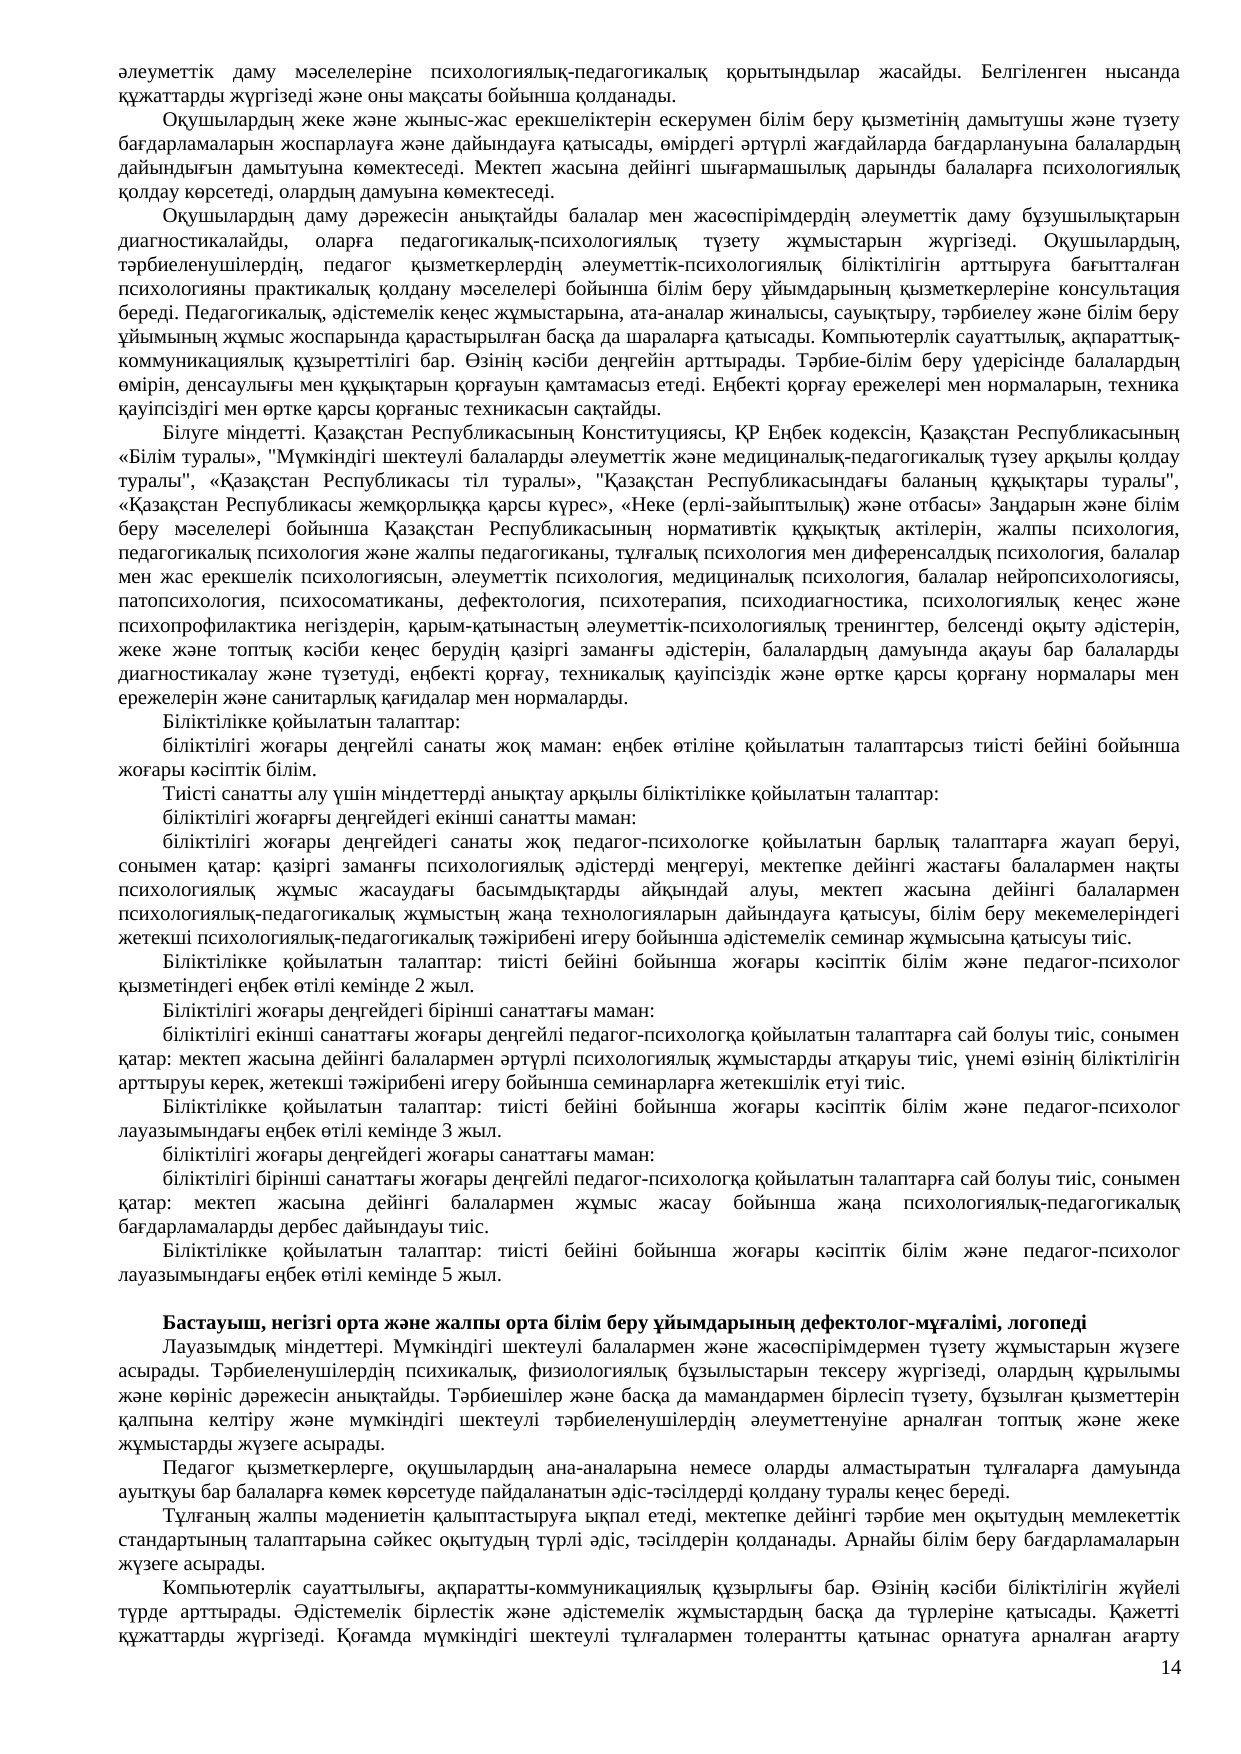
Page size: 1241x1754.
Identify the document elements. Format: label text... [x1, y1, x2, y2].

text біліктілігі жоғары деңгейдегі жоғары санаттағы маман: [118, 1142, 1181, 1166]
text біліктілігі жоғарғы деңгейдегі екінші санатты маман: [118, 805, 1181, 829]
text Біліктілікке қойылатын талаптар: тиісті бейіні бойынша жоғары кәсіптік білім және педагог-психолог қызметіндегі еңбек өтілі кемінде 2 жыл. [118, 949, 1181, 997]
text біліктілігі жоғары деңгейлі санаты жоқ маман: еңбек өтіліне қойылатын талаптарсыз тиісті бейіні бойынша жоғары кәсіптік білім. [118, 733, 1181, 781]
text Біліктілігі жоғары деңгейдегі бірінші санаттағы маман: [118, 997, 1181, 1022]
text Педагог қызметкерлерге, оқушылардың ана-аналарына немесе оларды алмастыратын тұлғаларға дамуында ауытқуы бар балаларға көмек көрсетуде пайдаланатын әдіс-тәсілдерді қолдану туралы кеңес береді. [118, 1455, 1181, 1503]
text Біліктілікке қойылатын талаптар: тиісті бейіні бойынша жоғары кәсіптік білім және педагог-психолог лауазымындағы еңбек өтілі кемінде 5 жыл. [118, 1238, 1181, 1286]
text Оқушылардың даму дәрежесін анықтайды балалар мен жасөспірімдердің әлеуметтік даму бұзушылықтарын диагностикалайды, оларға педагогикалық-психологиялық түзету жұмыстарын жүргізеді. Оқушылардың, тәрбиеленушілердің, педагог қызметкерлердің әлеуметтік-психологиялық біліктілігін арттыруға бағытталған психологияны практикалық қолдану мәселелері бойынша білім беру ұйымдарының қызметкерлеріне консультация береді. Педагогикалық, әдістемелік кеңес жұмыстарына, ата-аналар жиналысы, сауықтыру, тәрбиелеу және білім беру ұйымының жұмыс жоспарында қарастырылған басқа да шараларға қатысады. Компьютерлік сауаттылық, ақпараттық-коммуникациялық құзыреттілігі бар. Өзінің кәсіби деңгейін арттырады. Тәрбие-білім беру үдерісінде балалардың өмірін, денсаулығы мен құқықтарын қорғауын қамтамасыз етеді. Еңбекті қорғау ережелері мен нормаларын, техника қауіпсіздігі мен өртке қарсы қорғаныс техникасын сақтайды. [118, 203, 1181, 420]
text біліктілігі бірінші санаттағы жоғары деңгейлі педагог-психологқа қойылатын талаптарға сай болуы тиіс, сонымен қатар: мектеп жасына дейінгі балалармен жұмыс жасау бойынша жаңа психологиялық-педагогикалық бағдарламаларды дербес дайындауы тиіс. [118, 1166, 1181, 1238]
text Біліктілікке қойылатын талаптар: [118, 709, 1181, 733]
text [118, 59, 1181, 107]
text біліктілігі жоғары деңгейдегі санаты жоқ педагог-психологке қойылатын барлық талаптарға жауап беруі, сонымен қатар: қазіргі заманғы психологиялық әдістерді меңгеруі, мектепке дейінгі жастағы балалармен нақты психологиялық жұмыс жасаудағы басымдықтарды айқындай алуы, мектеп жасына дейінгі балалармен психологиялық-педагогикалық жұмыстың жаңа технологияларын дайындауға қатысуы, білім беру мекемелеріндегі жетекші психологиялық-педагогикалық тәжірибені игеру бойынша әдістемелік семинар жұмысына қатысуы тиіс. [118, 829, 1181, 949]
text Бастауыш, негізгі орта және жалпы орта білім беру ұйымдарының дефектолог-мұғалімі, логопеді [118, 1310, 1181, 1334]
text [118, 1575, 1181, 1647]
text Білуге міндетті. Қазақстан Республикасының Конституциясы, ҚР Еңбек кодексін, Қазақстан Республикасының «Білім туралы», "Мүмкіндігі шектеулі балаларды әлеуметтік және медициналық-педагогикалық түзеу арқылы қолдау туралы", «Қазақстан Республикасы тіл туралы», "Қазақстан Республикасындағы баланың құқықтары туралы", «Қазақстан Республикасы жемқорлыққа қарсы күрес», «Неке (ерлі-зайыптылық) және отбасы» Заңдарын және білім беру мәселелері бойынша Қазақстан Республикасының нормативтік құқықтық актілерін, жалпы психология, педагогикалық психология және жалпы педагогиканы, тұлғалық психология мен диференсалдық психология, балалар мен жас ерекшелік психологиясын, әлеуметтік психология, медициналық психология, балалар нейропсихологиясы, патопсихология, психосоматиканы, дефектология, психотерапия, психодиагностика, психологиялық кеңес және психопрофилактика негіздерін, қарым-қатынастың әлеуметтік-психологиялық тренингтер, белсенді оқыту әдістерін, жеке және топтық кәсіби кеңес берудің қазіргі заманғы әдістерін, балалардың дамуында ақауы бар балаларды диагностикалау және түзетуді, еңбекті қорғау, техникалық қауіпсіздік және өртке қарсы қорғану нормалары мен ережелерін және санитарлық қағидалар мен нормаларды. [118, 420, 1181, 709]
text Тиісті санатты алу үшін міндеттерді анықтау арқылы біліктілікке қойылатын талаптар: [118, 781, 1181, 805]
text Лауазымдық міндеттері. Мүмкіндігі шектеулі балалармен және жасөспірімдермен түзету жұмыстарын жүзеге асырады. Тәрбиеленушілердің психикалық, физиологиялық бұзылыстарын тексеру жүргізеді, олардың құрылымы және көрініс дәрежесін анықтайды. Тәрбиешілер және басқа да мамандармен бірлесіп түзету, бұзылған қызметтерін қалпына келтіру және мүмкіндігі шектеулі тәрбиеленушілердің әлеуметтенуіне арналған топтық және жеке жұмыстарды жүзеге асырады. [118, 1334, 1181, 1455]
text біліктілігі екінші санаттағы жоғары деңгейлі педагог-психологқа қойылатын талаптарға сай болуы тиіс, сонымен қатар: мектеп жасына дейінгі балалармен әртүрлі психологиялық жұмыстарды атқаруы тиіс, үнемі өзінің біліктілігін арттыруы керек, жетекші тәжірибені игеру бойынша семинарларға жетекшілік етуі тиіс. [118, 1022, 1181, 1094]
text Тұлғаның жалпы мәдениетін қалыптастыруға ықпал етеді, мектепке дейінгі тәрбие мен оқытудың мемлекеттік стандартының талаптарына сәйкес оқытудың түрлі әдіс, тәсілдерін қолданады. Арнайы білім беру бағдарламаларын жүзеге асырады. [118, 1503, 1181, 1575]
text Оқушылардың жеке және жыныс-жас ерекшеліктерін ескерумен білім беру қызметінің дамытушы және түзету бағдарламаларын жоспарлауға және дайындауға қатысады, өмірдегі әртүрлі жағдайларда бағдарлануына балалардың дайындығын дамытуына көмектеседі. Мектеп жасына дейінгі шығармашылық дарынды балаларға психологиялық қолдау көрсетеді, олардың дамуына көмектеседі. [118, 107, 1181, 203]
text Біліктілікке қойылатын талаптар: тиісті бейіні бойынша жоғары кәсіптік білім және педагог-психолог лауазымындағы еңбек өтілі кемінде 3 жыл. [118, 1094, 1181, 1142]
